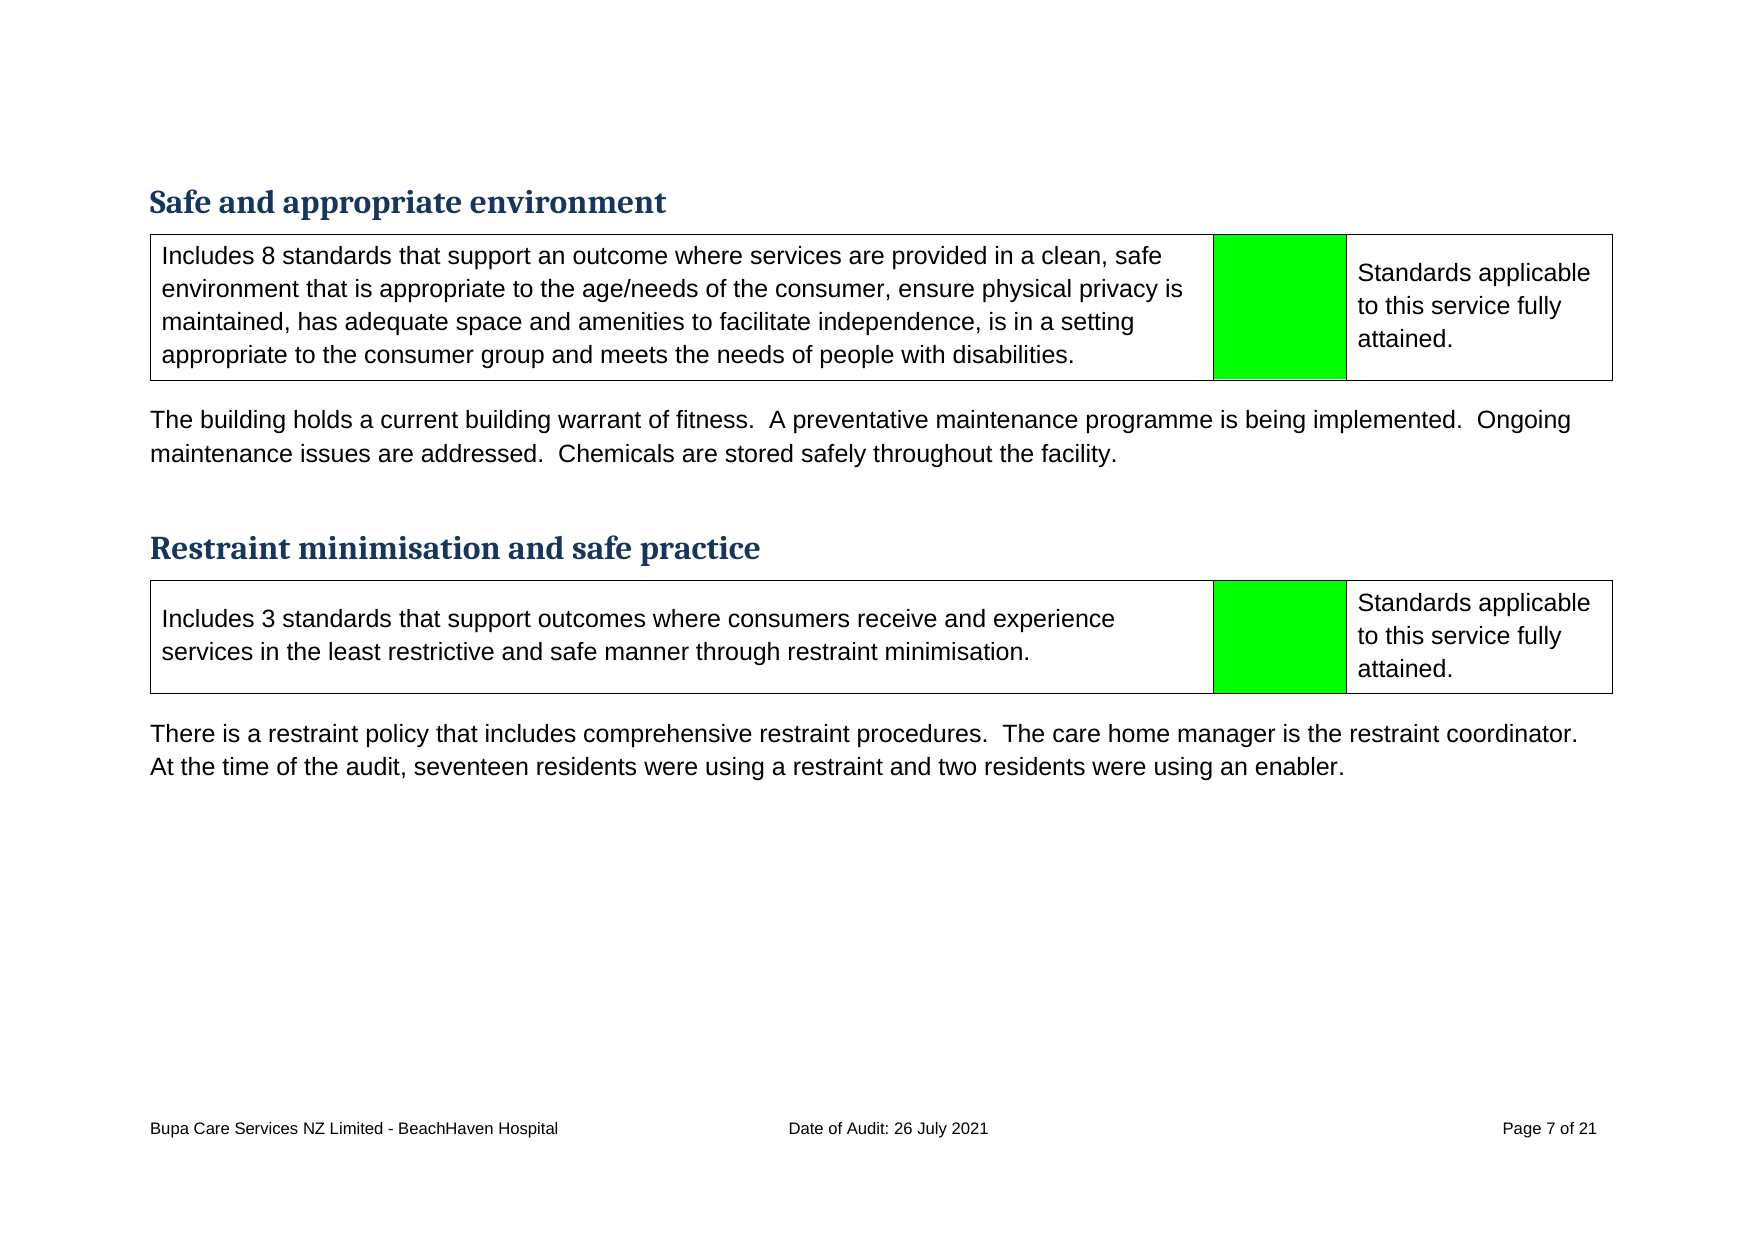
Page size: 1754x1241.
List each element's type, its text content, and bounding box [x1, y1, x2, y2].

table_header Includes 3 standards that support outcomes where consumers receive and experience services in the least restrictive and safe manner through restraint minimisation. [151, 581, 1213, 693]
table_header [1214, 581, 1346, 693]
text The building holds a current building warrant of fitness. A preventative maintenance programme is being implemented. Ongoing maintenance issues are addressed. Chemicals are stored safely throughout the facility. [150, 406, 1604, 467]
table_header Includes 8 standards that support an outcome where services are provided in a clean, safe environment that is appropriate to the age/needs of the consumer, ensure physical privacy is maintained, has adequate space and amenities to facilitate independence, is in a setting appropriate to the consumer group and meets the needs of people with disabilities. [151, 235, 1213, 379]
table_header [1214, 235, 1346, 379]
subtitle Restraint minimisation and safe practice [150, 529, 1604, 568]
table_header Standards applicable to this service fully attained. [1347, 581, 1612, 693]
text There is a restraint policy that includes comprehensive restraint procedures. The care home manager is the restraint coordinator. At the time of the audit, seventeen residents were using a restraint and two residents were using an enabler. [150, 719, 1604, 781]
table_header Standards applicable to this service fully attained. [1347, 235, 1612, 379]
subtitle Safe and appropriate environment [150, 183, 1604, 221]
